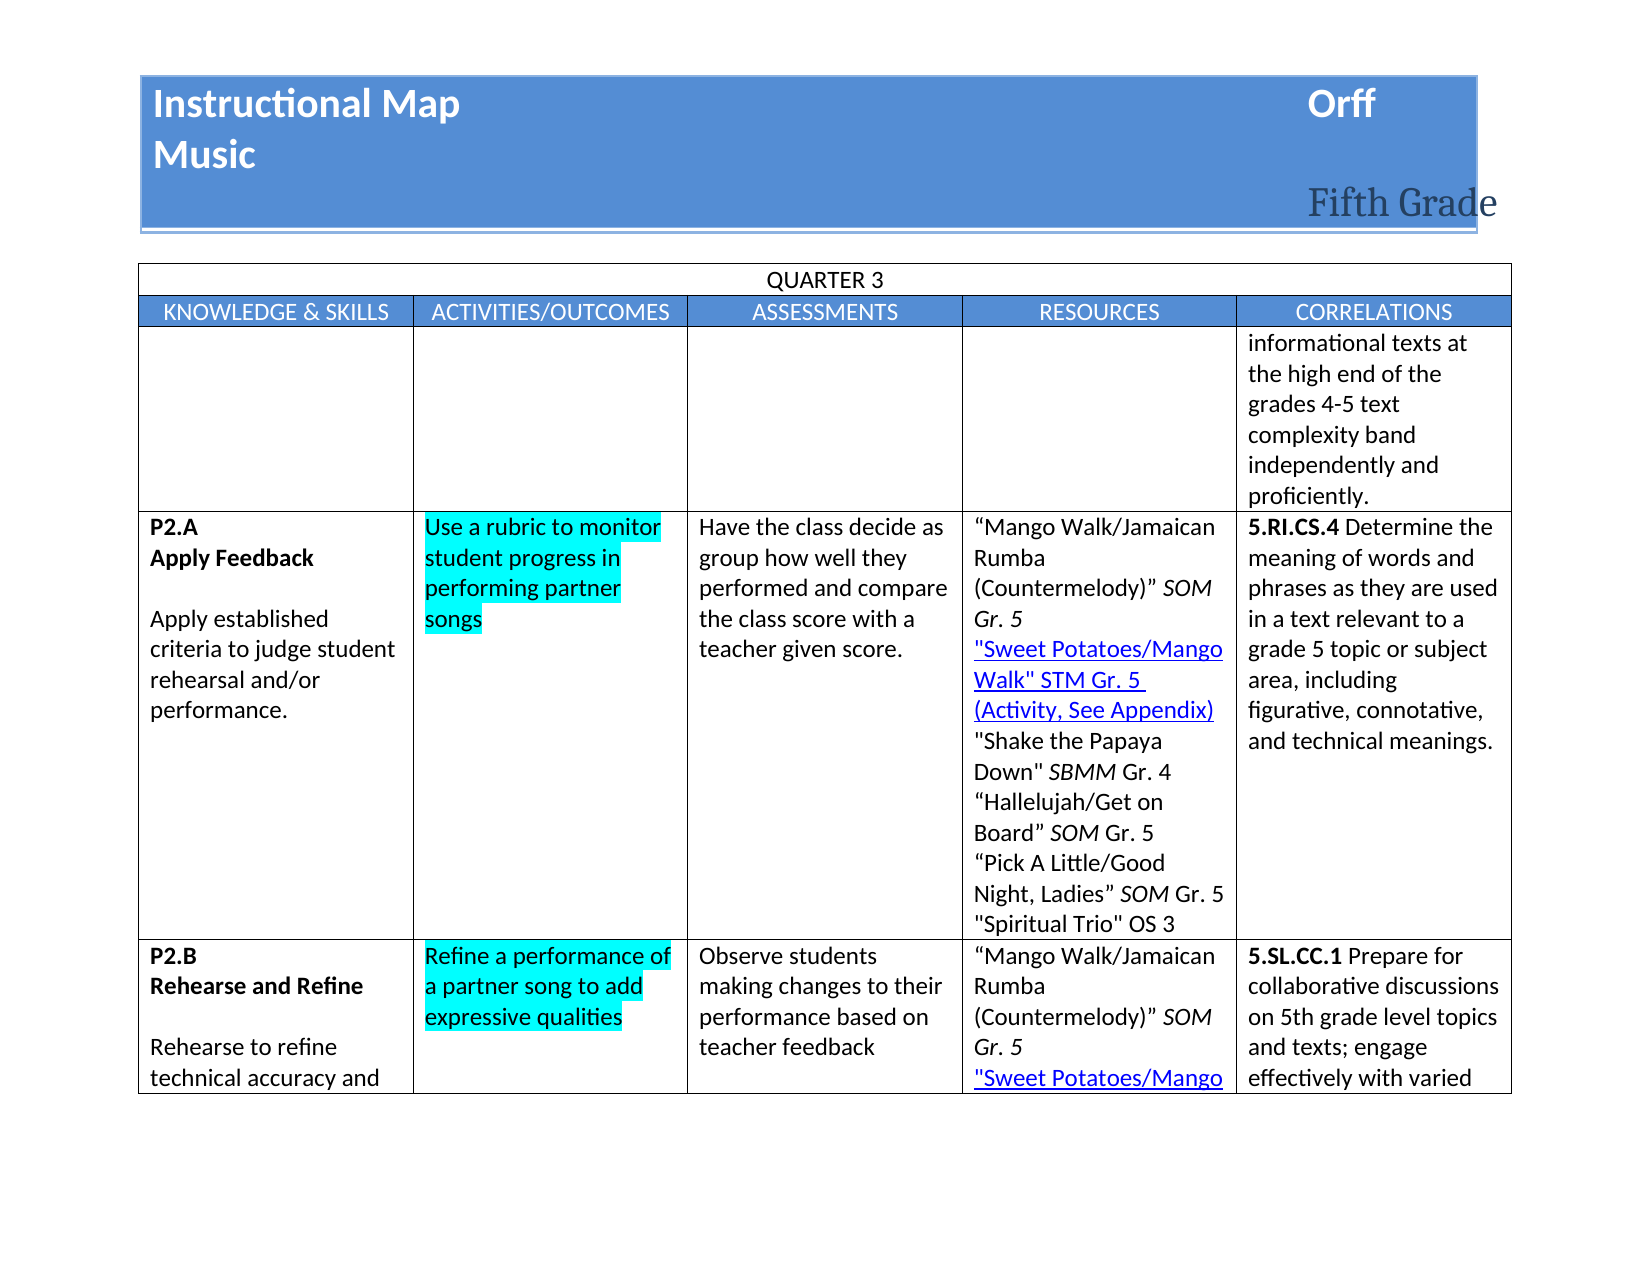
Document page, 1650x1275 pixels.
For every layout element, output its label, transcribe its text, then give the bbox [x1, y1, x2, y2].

table_cell CORRELATIONS [1237, 296, 1511, 326]
table_cell 5.RI.CS.4 Determine the meaning of words and phrases as they are used in a text relevant to a grade 5 topic or subject area, including figurative, connotative, and technical meanings. [1237, 512, 1511, 939]
table_cell ASSESSMENTS [688, 296, 962, 326]
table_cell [1237, 940, 1511, 1092]
table_cell P2.A Apply Feedback Apply established criteria to judge student rehearsal and/or performance. [139, 512, 413, 939]
table_cell Have the class decide as group how well they performed and compare the class score with a teacher given score. [688, 512, 962, 939]
table_cell KNOWLEDGE & SKILLS [139, 296, 413, 326]
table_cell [139, 940, 413, 1092]
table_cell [963, 327, 1236, 511]
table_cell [1237, 327, 1511, 511]
table_header QUARTER 3 [139, 264, 1511, 295]
table_cell ACTIVITIES/OUTCOMES [414, 296, 687, 326]
table_cell Use a rubric to monitor student progress in performing partner songs [414, 512, 687, 939]
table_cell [139, 327, 413, 511]
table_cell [688, 327, 962, 511]
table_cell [414, 327, 687, 511]
table_cell RESOURCES [963, 296, 1236, 326]
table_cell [963, 940, 1236, 1092]
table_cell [414, 940, 687, 1092]
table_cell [688, 940, 962, 1092]
